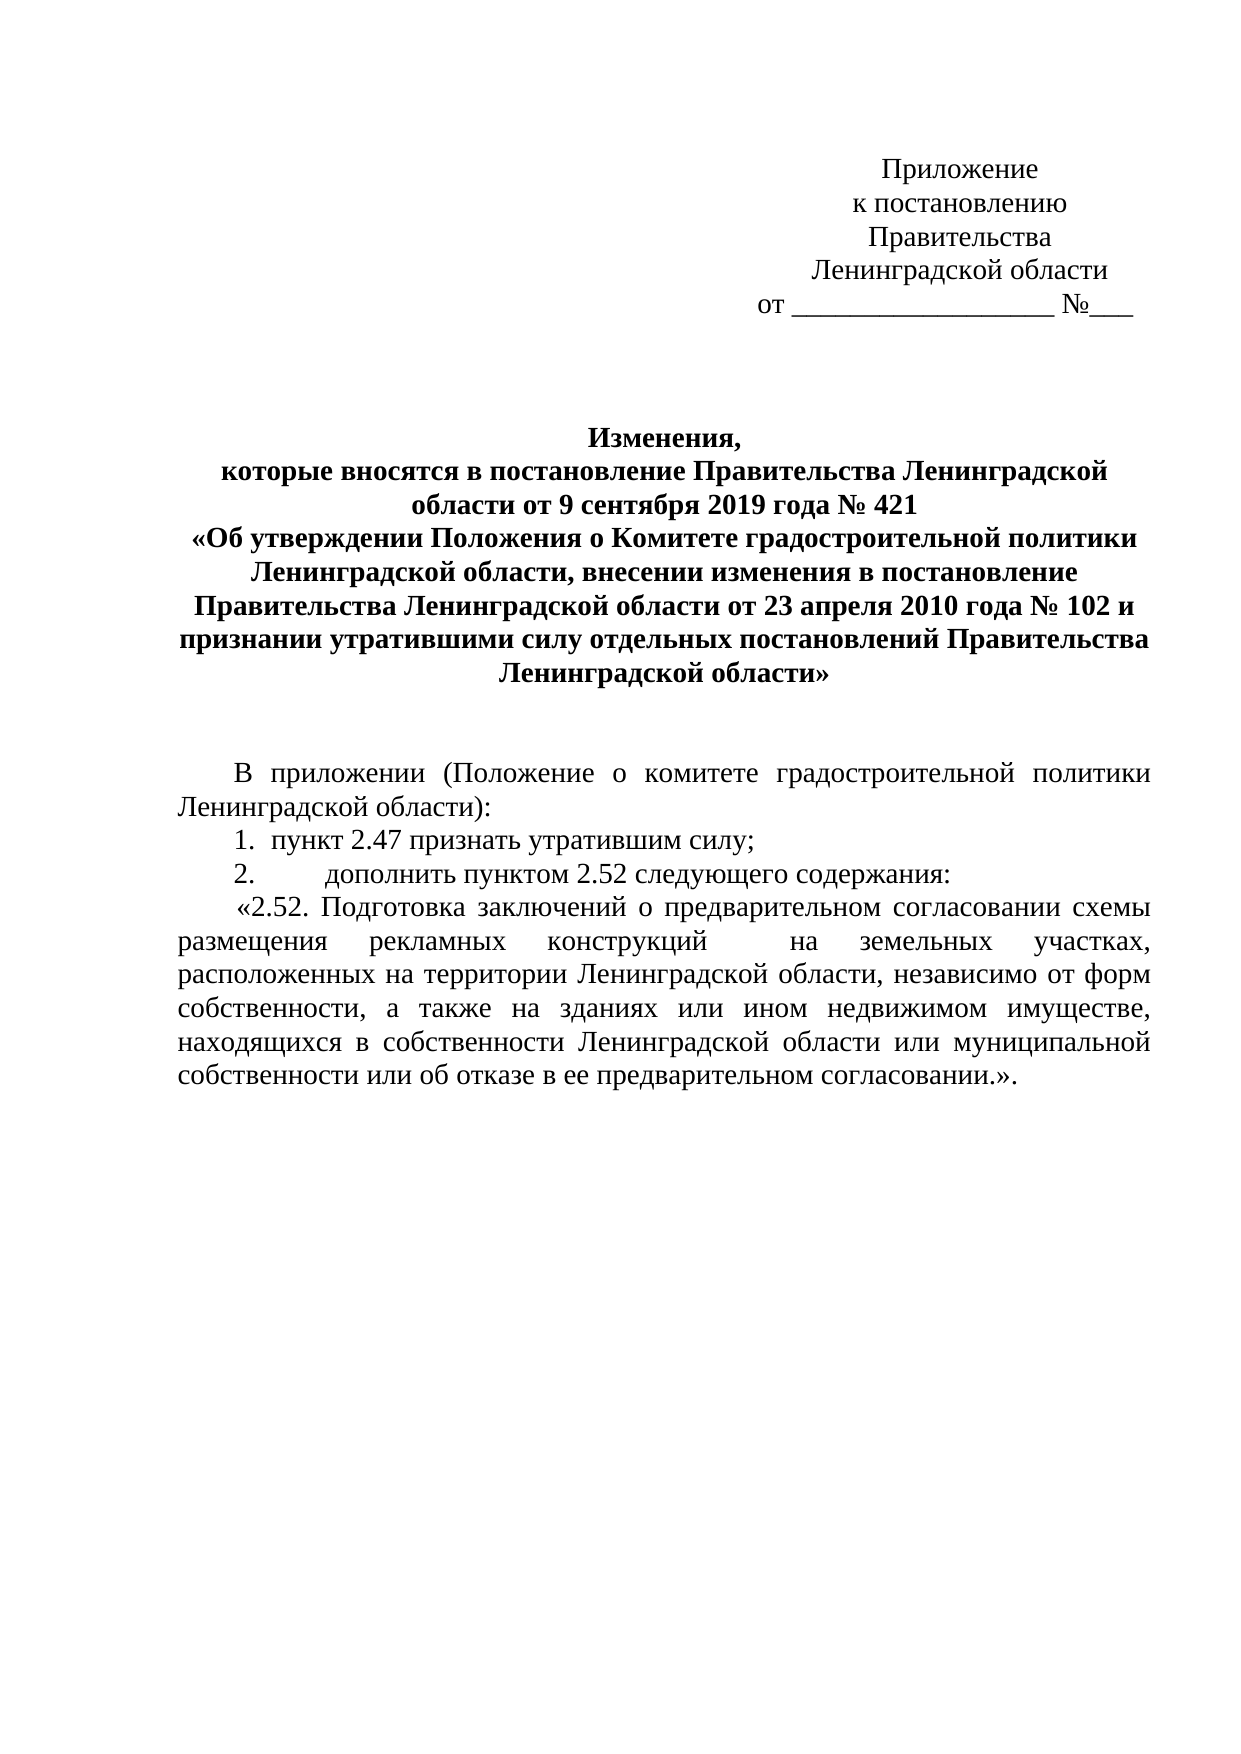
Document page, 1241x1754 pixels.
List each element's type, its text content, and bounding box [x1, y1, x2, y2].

list дополнить пунктом 2.52 следующего содержания: [177, 856, 1152, 889]
text Изменения, [177, 420, 1152, 453]
text которые вносятся в постановление Правительства Ленинградской области от 9 сентября 2019 года № 421 [177, 453, 1152, 521]
text к постановлению Правительства [768, 185, 1152, 252]
text «Об утверждении Положения о Комитете градостроительной политики Ленинградской области, внесении изменения в постановление Правительства Ленинградской области от 23 апреля 2010 года № 102 и признании утратившими силу отдельных постановлений Правительства Ленинградской области» [177, 521, 1152, 688]
list пункт 2.47 признать утратившим силу; [233, 822, 1152, 856]
text Приложение [768, 152, 1152, 185]
text «2.52. Подготовка заключений о предварительном согласовании схемы размещения рекламных конструкций на земельных участках, расположенных на территории Ленинградской области, независимо от форм собственности, а также на зданиях или ином недвижимом имуществе, находящихся в собственности Ленинградской области или муниципальной собственности или об отказе в ее предварительном согласовании.». [177, 889, 1152, 1091]
text В приложении (Положение о комитете градостроительной политики Ленинградской области): [177, 755, 1152, 822]
text от __________________ №___ [738, 286, 1152, 319]
text Ленинградской области [768, 252, 1152, 286]
